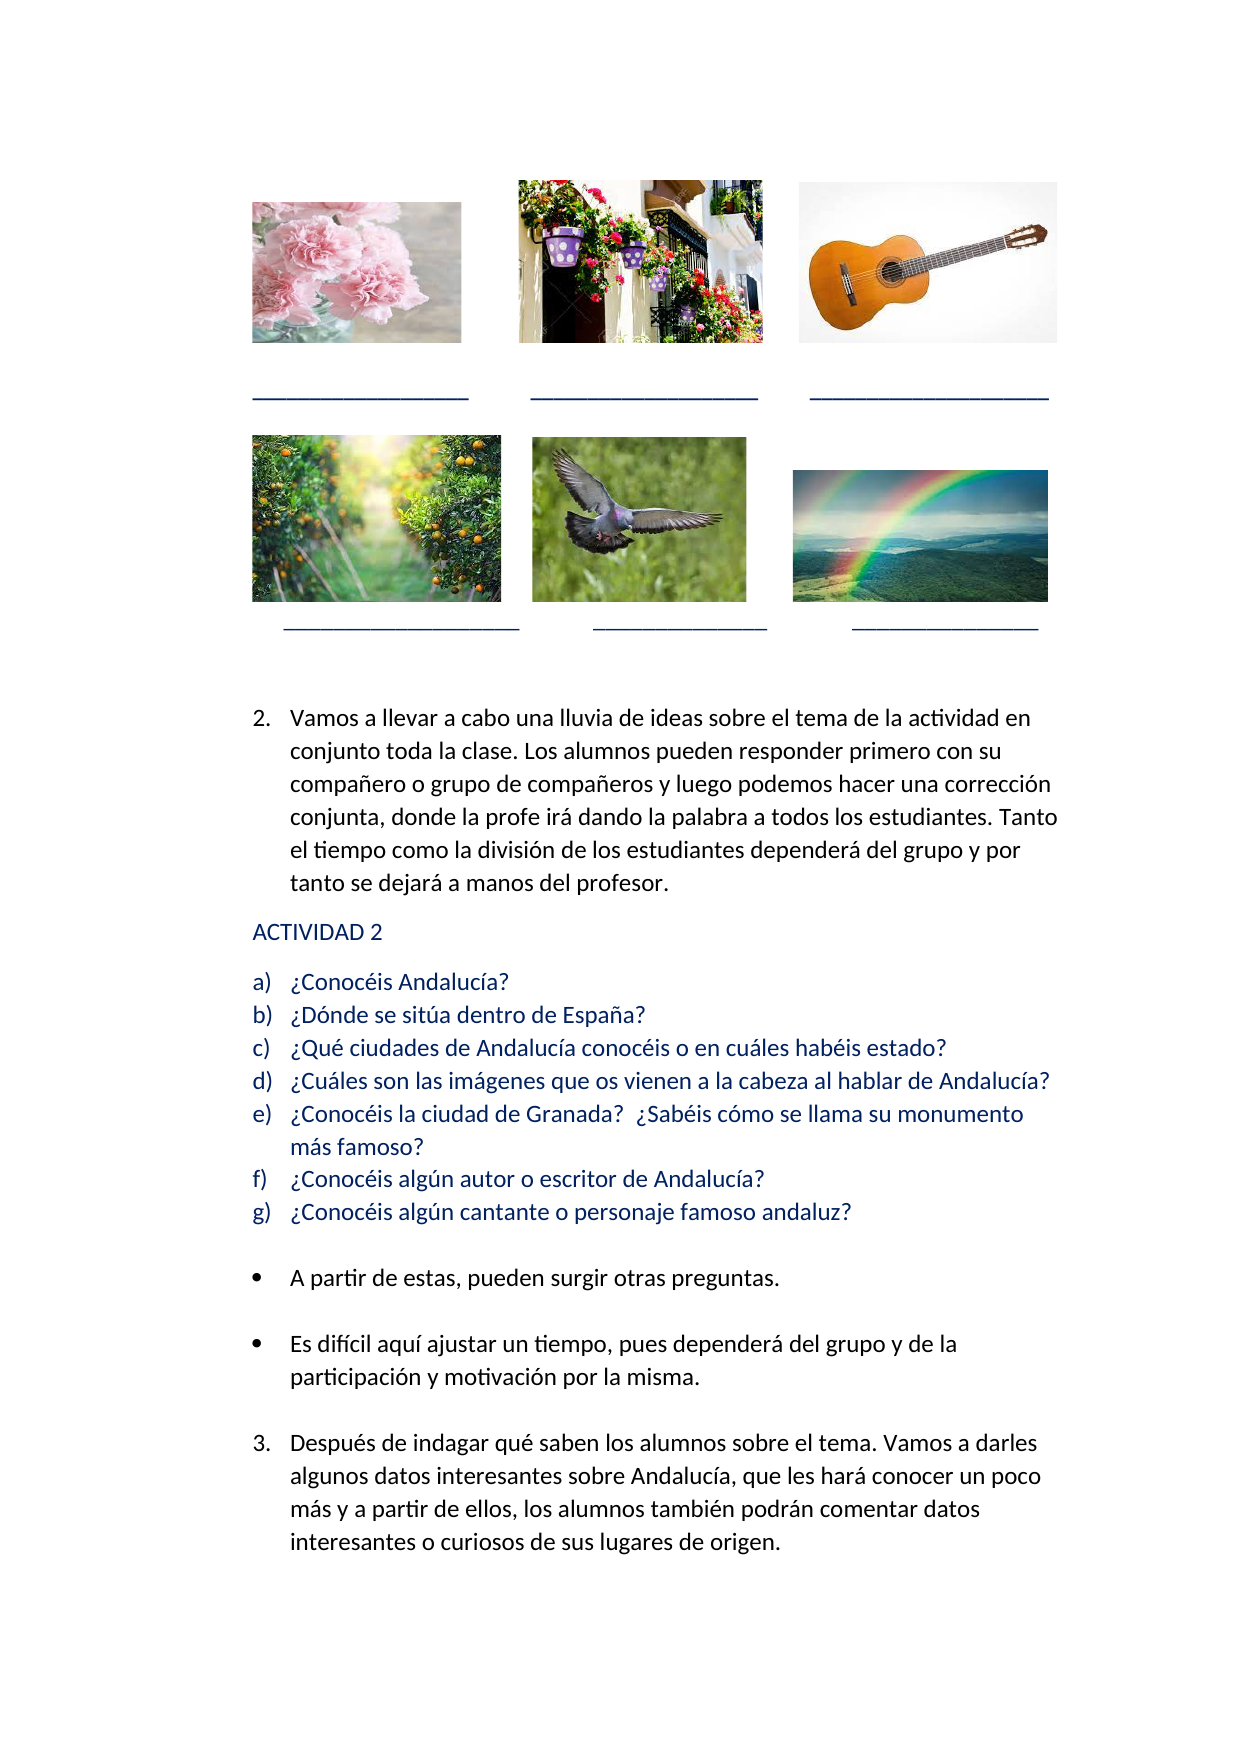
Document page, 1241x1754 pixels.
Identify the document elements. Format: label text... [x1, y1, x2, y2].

list Vamos a llevar a cabo una lluvia de ideas sobre el tema de la actividad en conjunto toda la clase. Los alumnos pueden responder primero con su compañero o grupo de compañeros y luego podemos hacer una corrección conjunta, donde la profe irá dando la palabra a todos los estudiantes. Tanto el tiempo como la división de los estudiantes dependerá del grupo y por tanto se dejará a manos del profesor. [252, 702, 1063, 897]
list ¿Conocéis la ciudad de Granada? ¿Sabéis cómo se llama su monumento más famoso? [252, 1098, 1063, 1161]
list ¿Conocéis algún cantante o personaje famoso andaluz? [252, 1197, 1063, 1227]
list A partir de estas, pueden surgir otras preguntas. [252, 1262, 1063, 1293]
list ___________________ ______________ _______________ [252, 604, 1063, 634]
text ACTIVIDAD 2 [252, 917, 1063, 947]
list ¿Qué ciudades de Andalucía conocéis o en cuáles habéis estado? [252, 1032, 1063, 1062]
list Es difícil aquí ajustar un tiempo, pues dependerá del grupo y de la participación y motivación por la misma. [252, 1328, 1063, 1392]
list ¿Conocéis Andalucía? [252, 966, 1063, 997]
picture [792, 470, 1048, 602]
list ___________________ ____________________ _____________________ [252, 375, 1063, 403]
list ¿Conocéis algún autor o escritor de Andalucía? [252, 1164, 1063, 1194]
list ¿Cuáles son las imágenes que os vienen a la cabeza al hablar de Andalucía? [252, 1065, 1063, 1095]
list Después de indagar qué saben los alumnos sobre el tema. Vamos a darles algunos datos interesantes sobre Andalucía, que les hará conocer un poco más y a partir de ellos, los alumnos también podrán comentar datos interesantes o curiosos de sus lugares de origen. [252, 1427, 1063, 1556]
list ¿Dónde se sitúa dentro de España? [252, 999, 1063, 1029]
